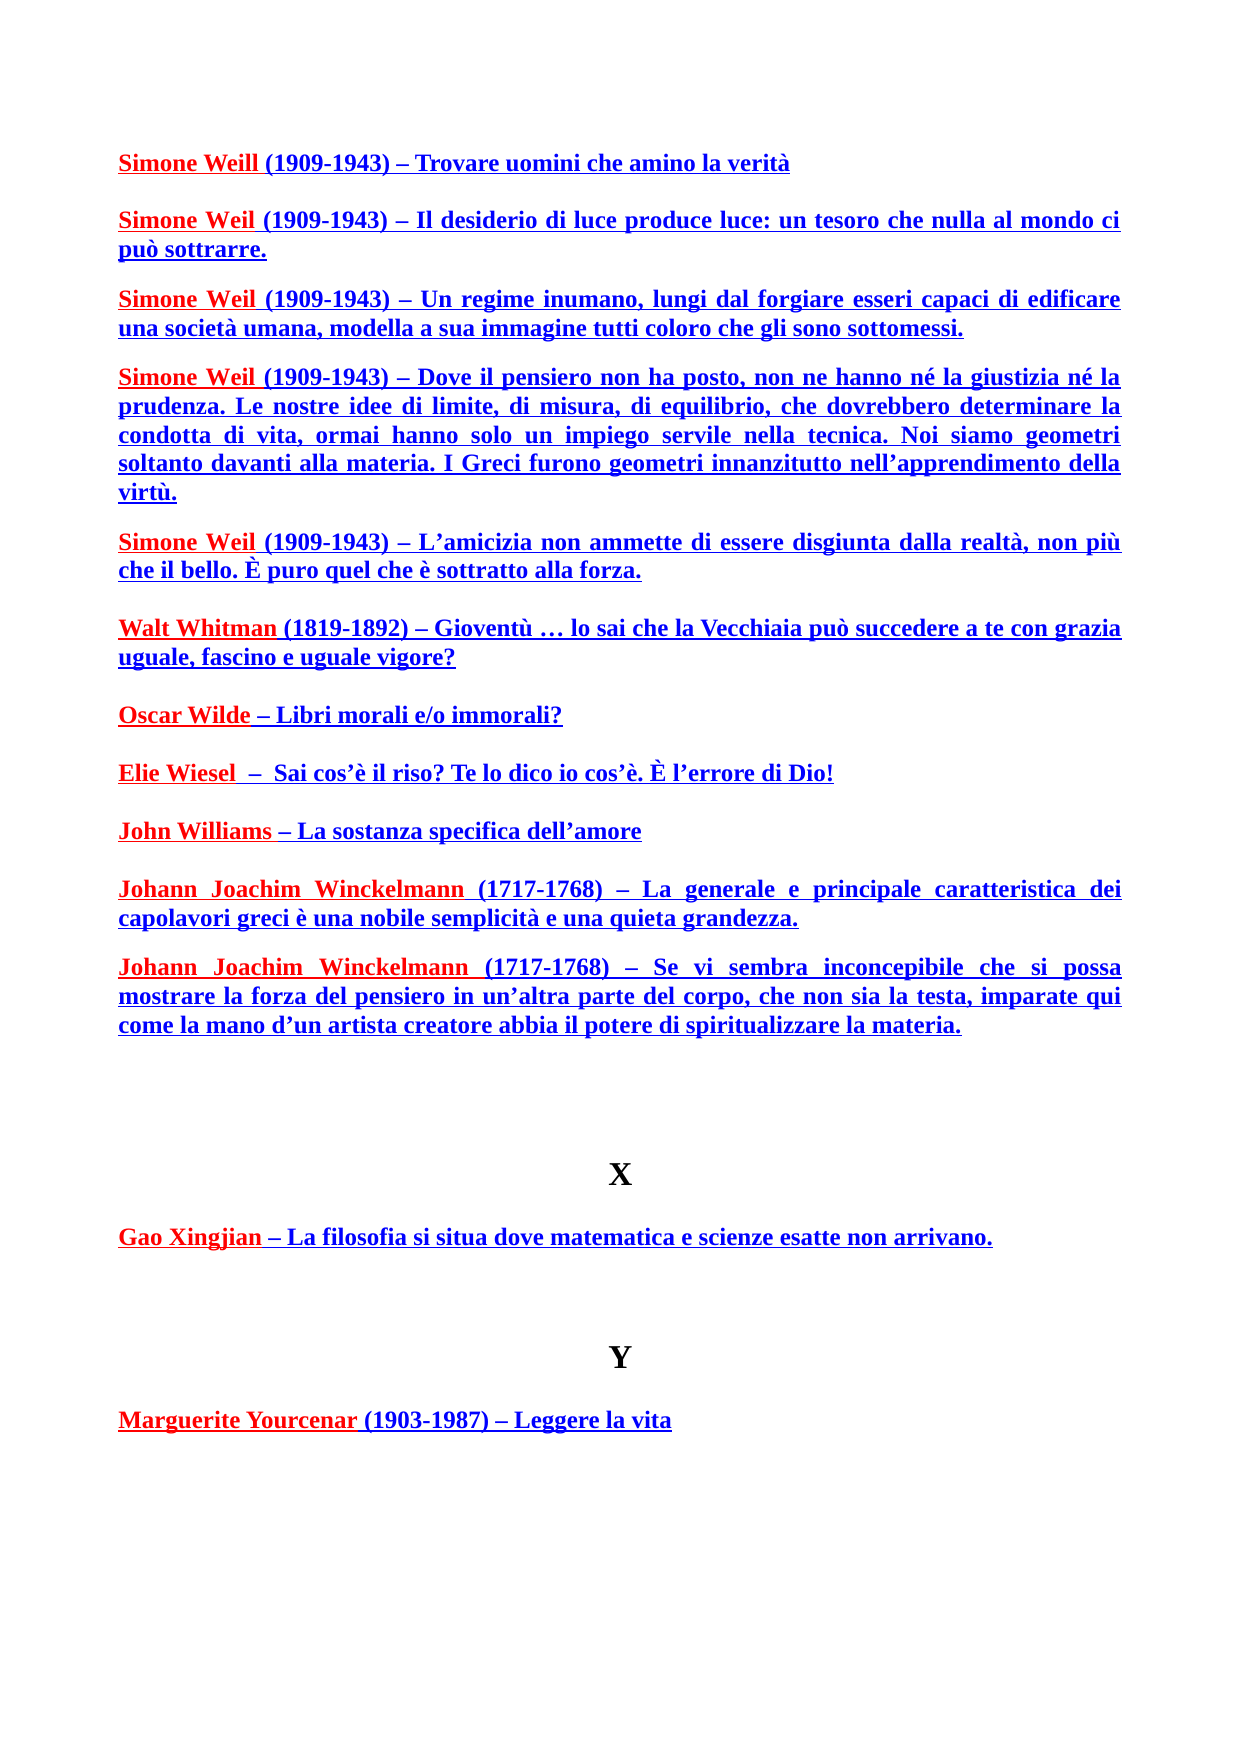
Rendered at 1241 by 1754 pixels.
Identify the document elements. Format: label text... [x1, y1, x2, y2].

subtitle Walt Whitman (1819-1892) – Gioventù … lo sai che la Vecchiaia può succedere a te con grazia uguale, fascino e uguale vigore? [118, 640, 1122, 671]
subtitle Simone Weil (1909-1943) – Il desiderio di luce produce luce: un tesoro che nulla al mondo ci può sottrarre. [118, 206, 1122, 263]
subtitle Simone Weill (1909-1943) – Trovare uomini che amino la verità [118, 148, 1122, 176]
subtitle Johann Joachim Winckelmann (1717-1768) – La generale e principale caratteristica dei capolavori greci è una nobile semplicità e una quieta grandezza. [118, 900, 1122, 931]
subtitle Elie Wiesel – Sai cos’è il riso? Te lo dico io cos’è. È l’errore di Dio! [118, 758, 1122, 787]
subtitle Johann Joachim Winckelmann (1717-1768) – La generale e principale caratteristica dei capolavori greci è una nobile semplicità e una quieta grandezza. [118, 874, 1122, 899]
subtitle Johann Joachim Winckelmann (1717-1768) – Se vi sembra inconcepibile che si possa mostrare la forza del pensiero in un’altra parte del corpo, che non sia la testa, imparate qui come la mano d’un artista creatore abbia il potere di spiritualizzare la materia. [118, 952, 1122, 977]
subtitle Y [118, 1338, 1122, 1376]
subtitle Oscar Wilde – Libri morali e/o immorali? [118, 700, 1122, 729]
subtitle Marguerite Yourcenar (1903-1987) – Leggere la vita [118, 1405, 1122, 1434]
subtitle Johann Joachim Winckelmann (1717-1768) – Se vi sembra inconcepibile che si possa mostrare la forza del pensiero in un’altra parte del corpo, che non sia la testa, imparate qui come la mano d’un artista creatore abbia il potere di spiritualizzare la materia. [118, 1007, 1122, 1038]
text Simone Weil (1909-1943) – L’amicizia non ammette di essere disgiunta dalla realtà, non più che il bello. È puro quel che è sottratto alla forza. [118, 553, 1122, 584]
subtitle Walt Whitman (1819-1892) – Gioventù … lo sai che la Vecchiaia può succedere a te con grazia uguale, fascino e uguale vigore? [118, 613, 1122, 638]
text Simone Weil (1909-1943) – L’amicizia non ammette di essere disgiunta dalla realtà, non più che il bello. È puro quel che è sottratto alla forza. [118, 527, 1122, 552]
subtitle John Williams – La sostanza specifica dell’amore [118, 816, 1122, 845]
subtitle X [118, 1154, 1122, 1193]
subtitle Simone Weil (1909-1943) – Dove il pensiero non ha posto, non ne hanno né la giustizia né la prudenza. Le nostre idee di limite, di misura, di equilibrio, che dovrebbero determinare la condotta di vita, ormai hanno solo un impiego servile nella tecnica. Noi siamo geometri soltanto davanti alla materia. I Greci furono geometri innanzitutto nell’apprendimento della virtù. [118, 362, 1122, 416]
subtitle Johann Joachim Winckelmann (1717-1768) – Se vi sembra inconcepibile che si possa mostrare la forza del pensiero in un’altra parte del corpo, che non sia la testa, imparate qui come la mano d’un artista creatore abbia il potere di spiritualizzare la materia. [118, 979, 1122, 1006]
subtitle Simone Weil (1909-1943) – Dove il pensiero non ha posto, non ne hanno né la giustizia né la prudenza. Le nostre idee di limite, di misura, di equilibrio, che dovrebbero determinare la condotta di vita, ormai hanno solo un impiego servile nella tecnica. Noi siamo geometri soltanto davanti alla materia. I Greci furono geometri innanzitutto nell’apprendimento della virtù. [118, 417, 1122, 506]
text Simone Weil (1909-1943) – Un regime inumano, lungi dal forgiare esseri capaci di edificare una società umana, modella a sua immagine tutti coloro che gli sono sottomessi. [118, 284, 1122, 341]
subtitle Gao Xingjian – La filosofia si situa dove matematica e scienze esatte non arrivano. [118, 1222, 1122, 1251]
